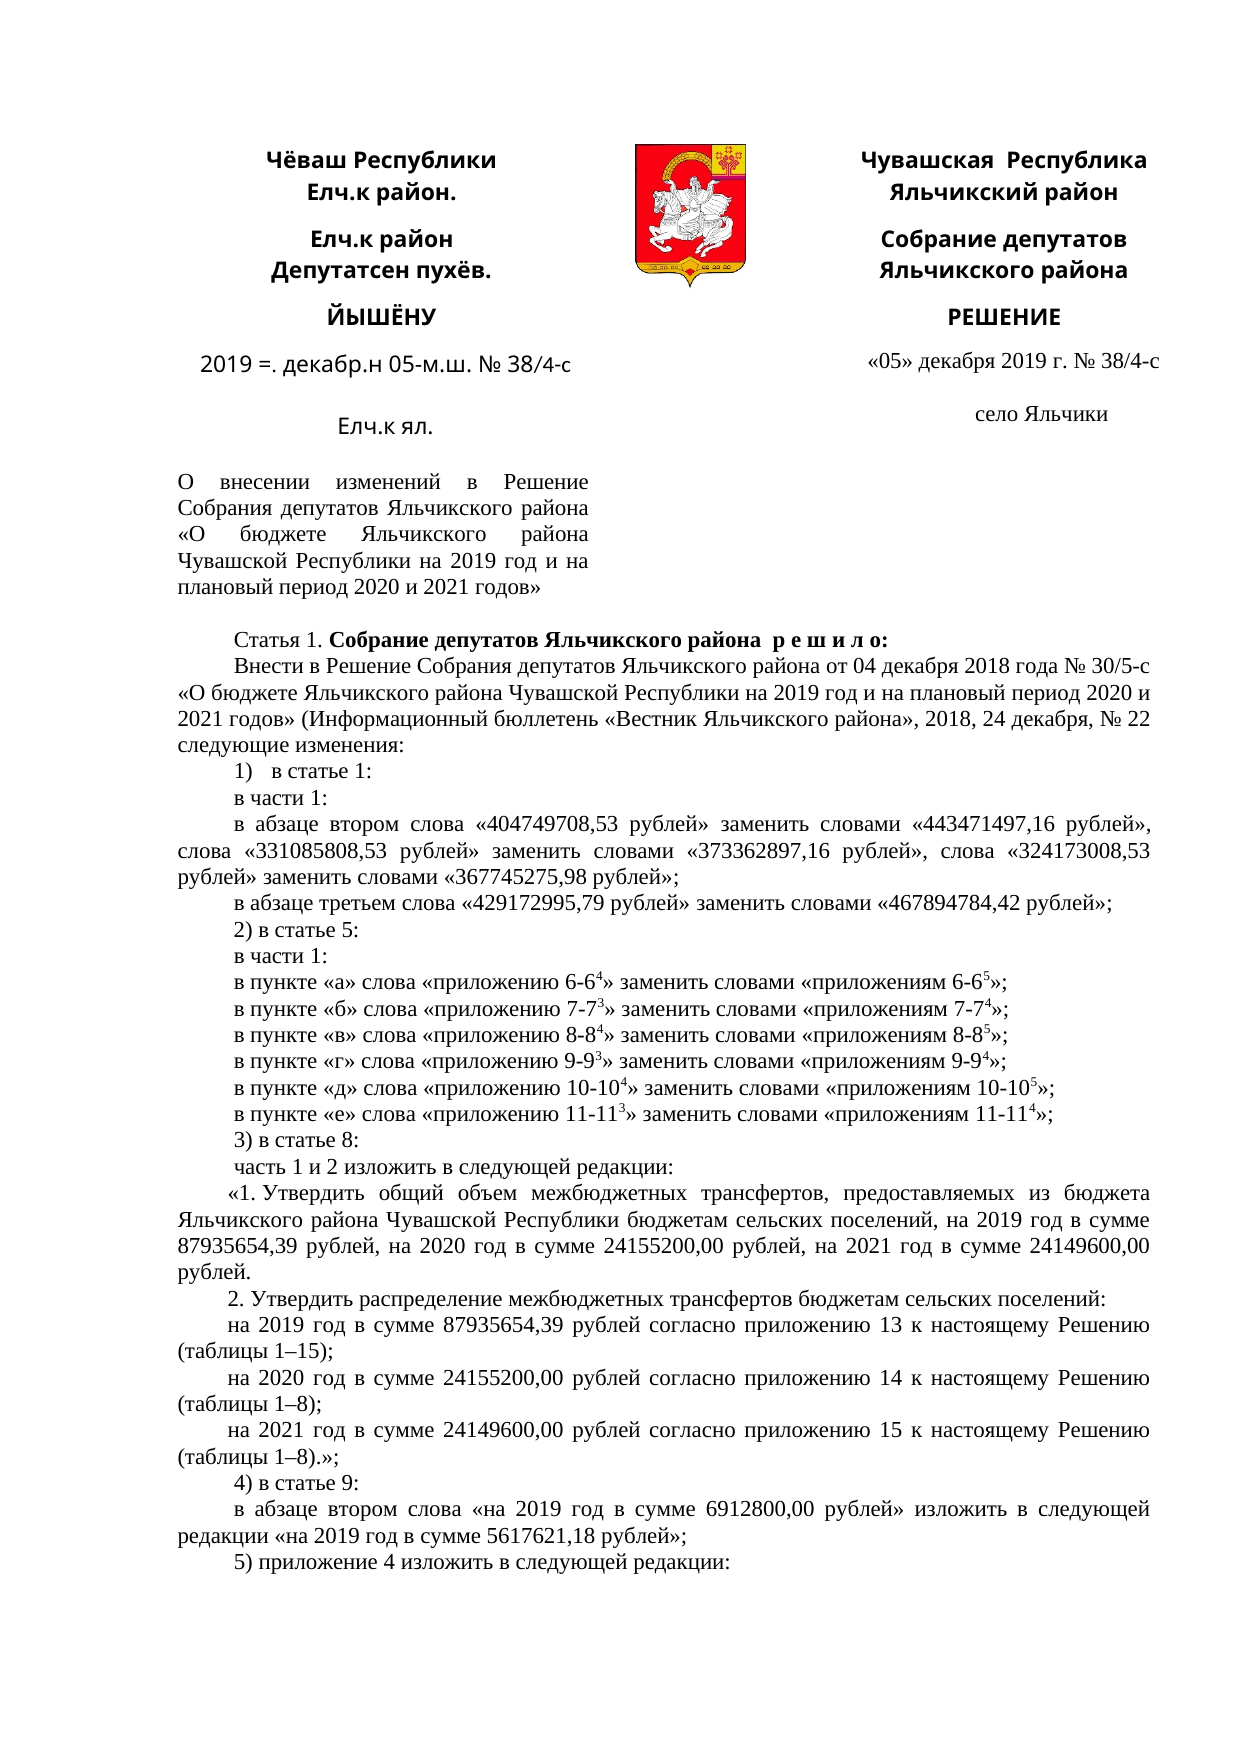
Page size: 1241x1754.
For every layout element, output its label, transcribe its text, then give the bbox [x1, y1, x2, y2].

text «1. Утвердить общий объем межбюджетных трансфертов, предоставляемых из бюджета Яльчикского района Чувашской Республики бюджетам сельских поселений, на 2019 год в сумме 87935654,39 рублей, на 2020 год в сумме 24155200,00 рублей, на 2021 год в сумме 24149600,00 рублей. [177, 1179, 1152, 1285]
text часть 1 и 2 изложить в следующей редакции: [177, 1153, 1152, 1179]
text в части 1: [177, 942, 1152, 968]
text 2. Утвердить распределение межбюджетных трансфертов бюджетам сельских поселений: [177, 1285, 1152, 1311]
text в пункте «б» слова «приложению 7-73» заменить словами «приложениям 7-74»; [177, 995, 1152, 1021]
table_header Чёваш Республики Елч.к район. Елч.к район Депутатсен пухёв. ЙЫШЁНУ 2019 =. декабр.н 05-м.ш. № 38/4-c Елч.к ял. [170, 145, 601, 441]
text 4) в статье 9: [177, 1469, 1152, 1496]
text 5) приложение 4 изложить в следующей редакции: [177, 1548, 1152, 1574]
text на 2020 год в сумме 24155200,00 рублей согласно приложению 14 к настоящему Решению (таблицы 1–8); [177, 1364, 1152, 1416]
text 2) в статье 5: [177, 916, 1152, 942]
text в части 1: [177, 784, 1152, 810]
list в статье 1: [177, 758, 1152, 784]
text на 2021 год в сумме 24149600,00 рублей согласно приложению 15 к настоящему Решению (таблицы 1–8).»; [177, 1416, 1152, 1469]
text в пункте «д» слова «приложению 10-104» заменить словами «приложениям 10-105»; [177, 1074, 1152, 1100]
text О внесении изменений в Решение Собрания депутатов Яльчикского района «О бюджете Яльчикского района Чувашской Республики на 2019 год и на плановый период 2020 и 2021 годов» [177, 468, 589, 599]
text в пункте «г» слова «приложению 9-93» заменить словами «приложениям 9-94»; [177, 1047, 1152, 1074]
text Внести в Решение Собрания депутатов Яльчикского района от 04 декабря 2018 года № 30/5-с «О бюджете Яльчикского района Чувашской Республики на 2019 год и на плановый период 2020 и 2021 годов» (Информационный бюллетень «Вестник Яльчикского района», 2018, 24 декабря, № 22 следующие изменения: [177, 652, 1152, 758]
text в пункте «а» слова «приложению 6-64» заменить словами «приложениям 6-65»; [177, 968, 1152, 995]
text в абзаце втором слова «на 2019 год в сумме 6912800,00 рублей» изложить в следующей редакции «на 2019 год в сумме 5617621,18 рублей»; [177, 1496, 1152, 1548]
text 3) в статье 8: [177, 1127, 1152, 1153]
table_header [601, 145, 807, 441]
text в абзаце третьем слова «429172995,79 рублей» заменить словами «467894784,42 рублей»; [177, 889, 1152, 916]
text Статья 1. Собрание депутатов Яльчикского района р е ш и л о: [177, 626, 1152, 652]
text на 2019 год в сумме 87935654,39 рублей согласно приложению 13 к настоящему Решению (таблицы 1–15); [177, 1311, 1152, 1364]
table_header Чувашская Республика Яльчикский район Собрание депутатов Яльчикского района РЕШЕНИЕ «05» декабря 2019 г. № 38/4-с село Яльчики [807, 145, 1220, 441]
picture [635, 144, 746, 289]
text в пункте «в» слова «приложению 8-84» заменить словами «приложениям 8-85»; [177, 1021, 1152, 1047]
text в абзаце втором слова «404749708,53 рублей» заменить словами «443471497,16 рублей», слова «331085808,53 рублей» заменить словами «373362897,16 рублей», слова «324173008,53 рублей» заменить словами «367745275,98 рублей»; [177, 810, 1152, 889]
text в пункте «е» слова «приложению 11-113» заменить словами «приложениям 11-114»; [177, 1100, 1152, 1127]
